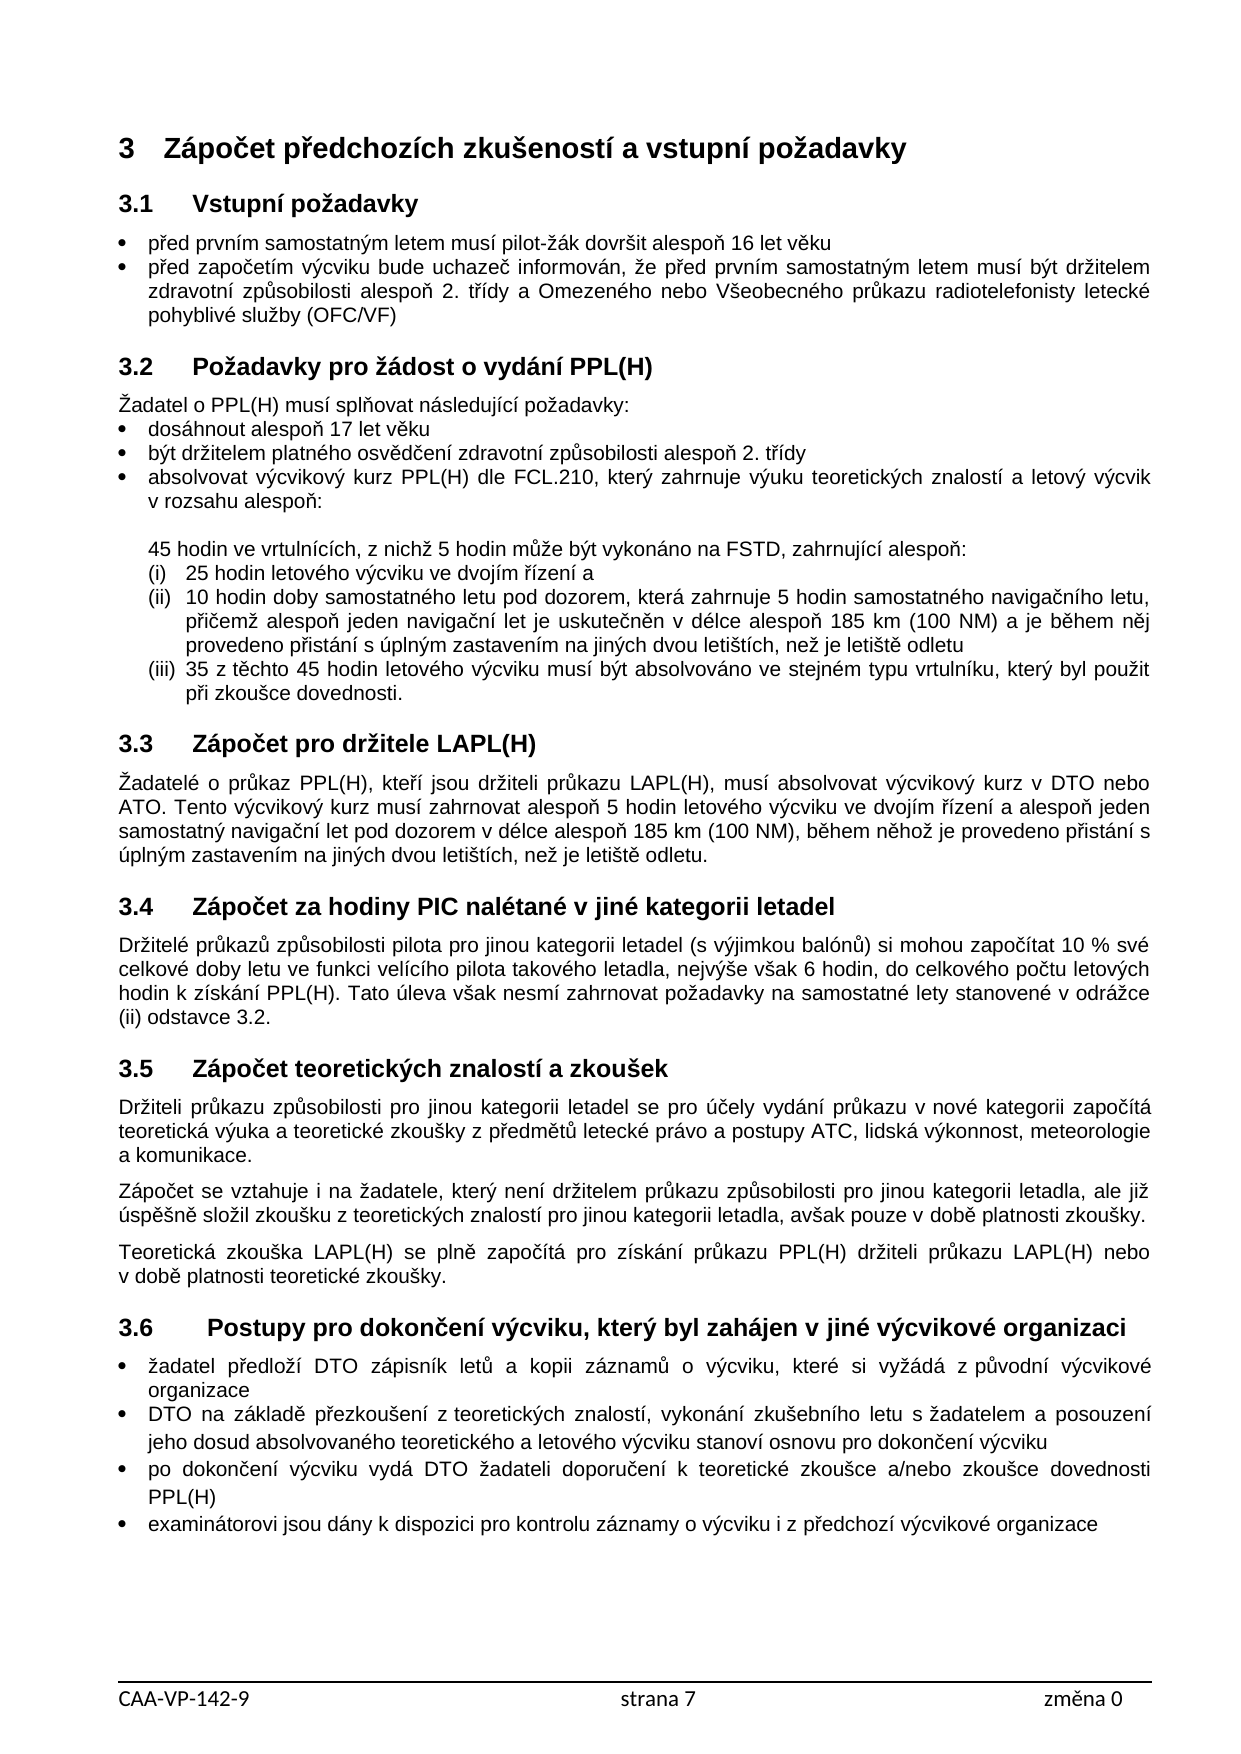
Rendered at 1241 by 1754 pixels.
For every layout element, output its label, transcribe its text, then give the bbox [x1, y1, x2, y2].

subtitle Zápočet za hodiny PIC nalétané v jiné kategorii letadel [118, 892, 1152, 920]
text Žadatel o PPL(H) musí splňovat následující požadavky: [118, 393, 1152, 417]
subtitle Zápočet teoretických znalostí a zkoušek [118, 1054, 1152, 1082]
list po dokončení výcviku vydá DTO žadateli doporučení k teoretické zkoušce a/nebo zkoušce dovednosti PPL(H) [118, 1457, 1152, 1508]
subtitle Požadavky pro žádost o vydání PPL(H) [118, 351, 1152, 380]
list DTO na základě přezkoušení z teoretických znalostí, vykonání zkušebního letu s žadatelem a posouzení jeho dosud absolvovaného teoretického a letového výcviku stanoví osnovu pro dokončení výcviku [118, 1402, 1152, 1453]
list být držitelem platného osvědčení zdravotní způsobilosti alespoň 2. třídy [118, 441, 1152, 465]
list před započetím výcviku bude uchazeč informován, že před prvním samostatným letem musí být držitelem zdravotní způsobilosti alespoň 2. třídy a Omezeného nebo Všeobecného průkazu radiotelefonisty letecké pohyblivé služby (OFC/VF) [118, 254, 1152, 326]
text 45 hodin ve vrtulnících, z nichž 5 hodin může být vykonáno na FSTD, zahrnující alespoň: [148, 537, 1152, 561]
list absolvovat výcvikový kurz PPL(H) dle FCL.210, který zahrnuje výuku teoretických znalostí a letový výcvik v rozsahu alespoň: [118, 465, 1152, 513]
list 35 z těchto 45 hodin letového výcviku musí být absolvováno ve stejném typu vrtulníku, který byl použit při zkoušce dovednosti. [148, 657, 1152, 704]
subtitle Zápočet předchozích zkušeností a vstupní požadavky [118, 131, 1152, 164]
list 10 hodin doby samostatného letu pod dozorem, která zahrnuje 5 hodin samostatného navigačního letu, přičemž alespoň jeden navigační let je uskutečněn v délce alespoň 185 km (100 NM) a je během něj provedeno přistání s úplným zastavením na jiných dvou letištích, než je letiště odletu [148, 585, 1152, 657]
list examinátorovi jsou dány k dispozici pro kontrolu záznamy o výcviku i z předchozí výcvikové organizace [118, 1512, 1152, 1536]
text Držitelé průkazů způsobilosti pilota pro jinou kategorii letadel (s výjimkou balónů) si mohou započítat 10 % své celkové doby letu ve funkci velícího pilota takového letadla, nejvýše však 6 hodin, do celkového počtu letových hodin k získání PPL(H). Tato úleva však nesmí zahrnovat požadavky na samostatné lety stanovené v odrážce (ii) odstavce 3.2. [118, 933, 1152, 1029]
text Držiteli průkazu způsobilosti pro jinou kategorii letadel se pro účely vydání průkazu v nové kategorii započítá teoretická výuka a teoretické zkoušky z předmětů letecké právo a postupy ATC, lidská výkonnost, meteorologie a komunikace. [118, 1095, 1152, 1167]
text Žadatelé o průkaz PPL(H), kteří jsou držiteli průkazu LAPL(H), musí absolvovat výcvikový kurz v DTO nebo ATO. Tento výcvikový kurz musí zahrnovat alespoň 5 hodin letového výcviku ve dvojím řízení a alespoň jeden samostatný navigační let pod dozorem v délce alespoň 185 km (100 NM), během něhož je provedeno přistání s úplným zastavením na jiných dvou letištích, než je letiště odletu. [118, 771, 1152, 867]
text Zápočet se vztahuje i na žadatele, který není držitelem průkazu způsobilosti pro jinou kategorii letadla, ale již úspěšně složil zkoušku z teoretických znalostí pro jinou kategorii letadla, avšak pouze v době platnosti zkoušky. [118, 1179, 1152, 1227]
list žadatel předloží DTO zápisník letů a kopii záznamů o výcviku, které si vyžádá z původní výcvikové organizace [118, 1354, 1152, 1402]
list dosáhnout alespoň 17 let věku [118, 417, 1152, 441]
list 25 hodin letového výcviku ve dvojím řízení a [148, 561, 1152, 585]
subtitle Postupy pro dokončení výcviku, který byl zahájen v jiné výcvikové organizaci [118, 1313, 1152, 1341]
list před prvním samostatným letem musí pilot-žák dovršit alespoň 16 let věku [118, 230, 1152, 254]
text Teoretická zkouška LAPL(H) se plně započítá pro získání průkazu PPL(H) držiteli průkazu LAPL(H) nebo v době platnosti teoretické zkoušky. [118, 1240, 1152, 1288]
subtitle Zápočet pro držitele LAPL(H) [118, 729, 1152, 758]
subtitle Vstupní požadavky [118, 189, 1152, 218]
